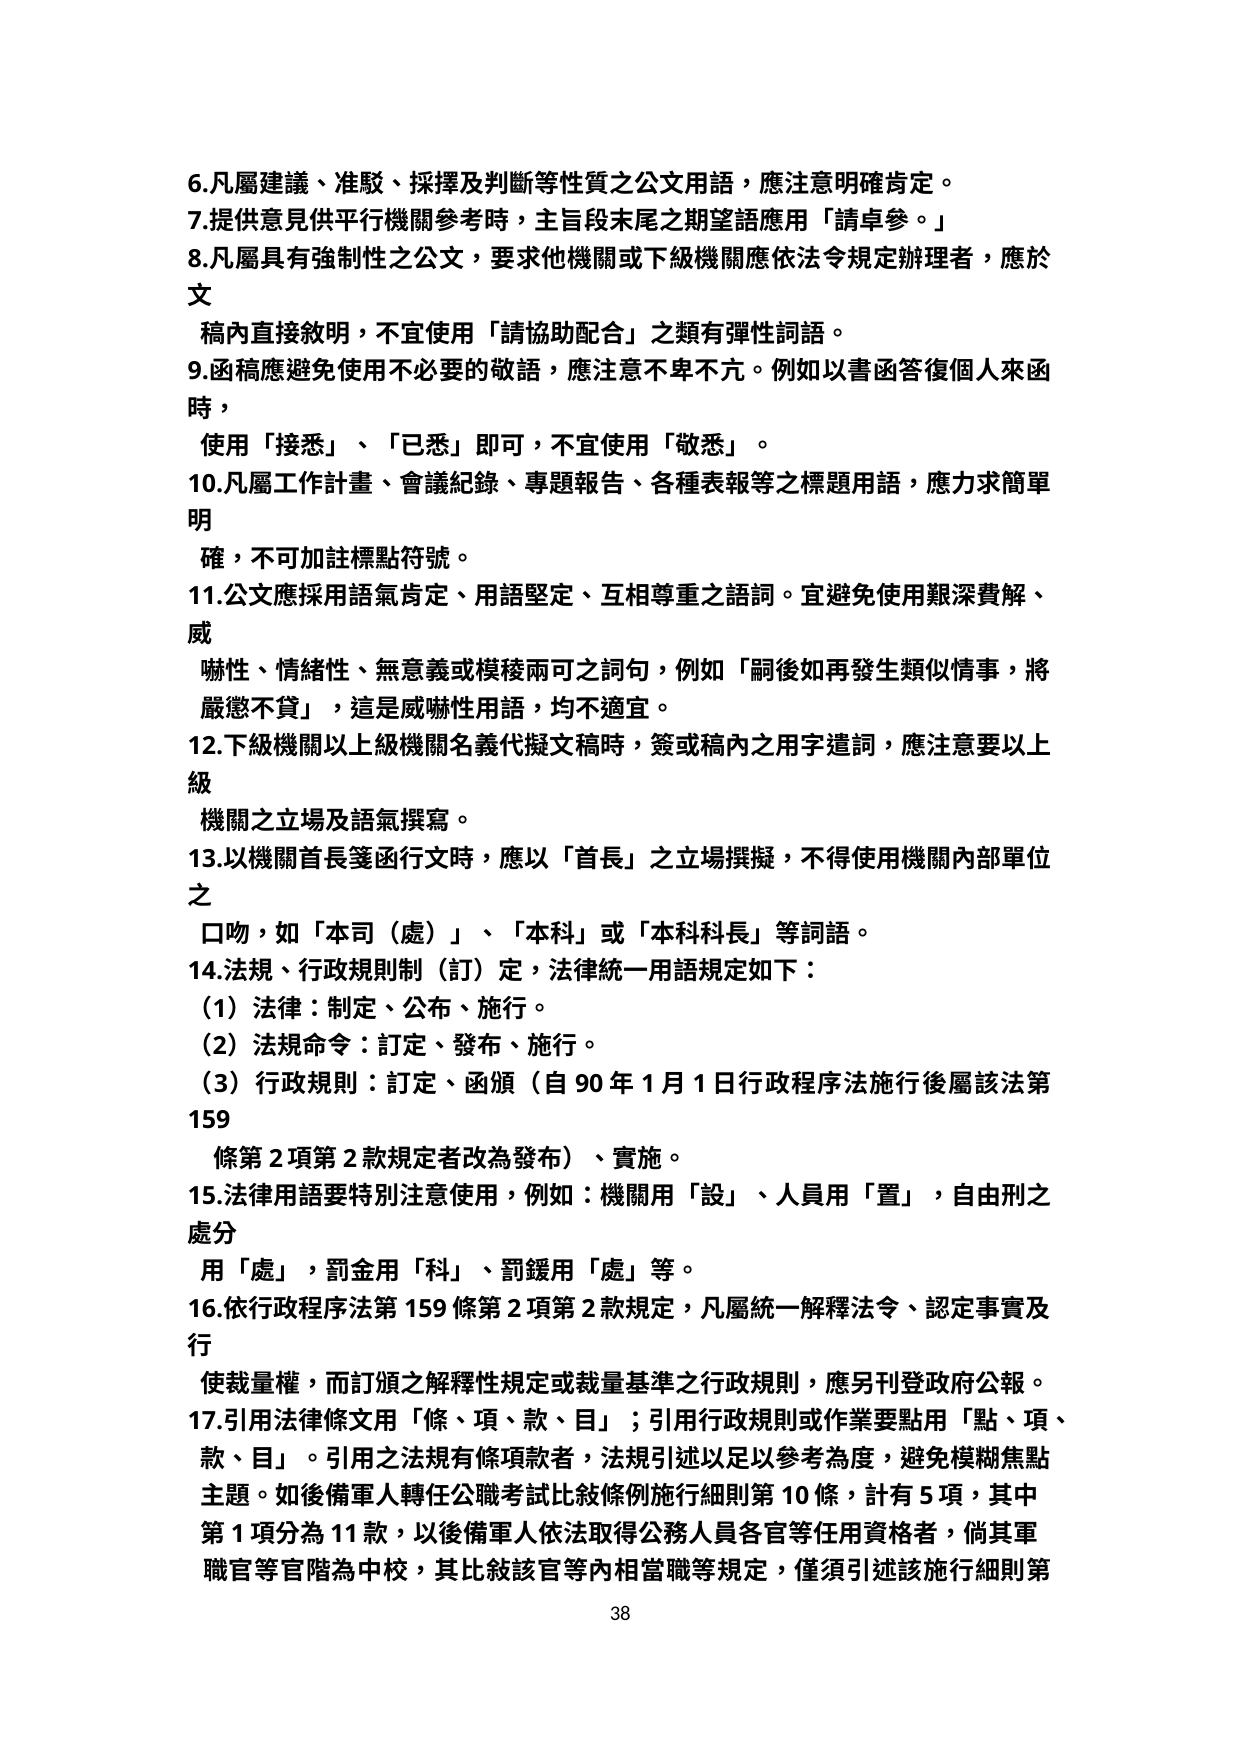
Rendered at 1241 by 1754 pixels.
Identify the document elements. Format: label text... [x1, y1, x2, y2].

text 第1項分為11款，以後備軍人依法取得公務人員各官等任用資格者，倘其軍 [187, 1512, 1053, 1550]
text 條第2項第2款規定者改為發布）、實施。 [187, 1137, 1053, 1175]
text 13.以機關首長箋函行文時，應以「首長」之立場撰擬，不得使用機關內部單位之 [187, 837, 1053, 912]
text 機關之立場及語氣撰寫。 [187, 800, 1053, 837]
text 15.法律用語要特別注意使用，例如：機關用「設」、人員用「置」，自由刑之處分 [187, 1175, 1053, 1250]
text 8.凡屬具有強制性之公文，要求他機關或下級機關應依法令規定辦理者，應於文 [187, 237, 1053, 312]
text 16.依行政程序法第159條第2項第2款規定，凡屬統一解釋法令、認定事實及行 [187, 1287, 1053, 1362]
text 9.函稿應避免使用不必要的敬語，應注意不卑不亢。例如以書函答復個人來函時， [187, 350, 1053, 425]
text 7.提供意見供平行機關參考時，主旨段末尾之期望語應用「請卓參。」 [187, 200, 1053, 237]
text 款、目」。引用之法規有條項款者，法規引述以足以參考為度，避免模糊焦點 [187, 1437, 1053, 1475]
text 用「處」，罰金用「科」、罰鍰用「處」等。 [187, 1250, 1053, 1287]
text 稿內直接敘明，不宜使用「請協助配合」之類有彈性詞語。 [187, 312, 1053, 350]
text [187, 1550, 1053, 1587]
text 主題。如後備軍人轉任公職考試比敍條例施行細則第10條，計有5項，其中 [187, 1475, 1053, 1512]
text 12.下級機關以上級機關名義代擬文稿時，簽或稿內之用字遣詞，應注意要以上級 [187, 725, 1053, 800]
text 14.法規、行政規則制（訂）定，法律統一用語規定如下： [187, 950, 1053, 987]
text 6.凡屬建議、准駁、採擇及判斷等性質之公文用語，應注意明確肯定。 [187, 162, 1053, 200]
text 使用「接悉」、「已悉」即可，不宜使用「敬悉」。 [187, 425, 1053, 462]
text 17.引用法律條文用「條、項、款、目」；引用行政規則或作業要點用「點、項、 [187, 1400, 1053, 1437]
text 11.公文應採用語氣肯定、用語堅定、互相尊重之語詞。宜避免使用艱深費解、威 [187, 575, 1053, 650]
text 10.凡屬工作計畫、會議紀錄、專題報告、各種表報等之標題用語，應力求簡單明 [187, 462, 1053, 537]
text （2）法規命令：訂定、發布、施行。 [187, 1025, 1053, 1062]
text 嚴懲不貸」，這是威嚇性用語，均不適宜。 [187, 687, 1053, 725]
text 口吻，如「本司（處）」、「本科」或「本科科長」等詞語。 [187, 912, 1053, 950]
text （1）法律：制定、公布、施行。 [187, 987, 1053, 1025]
text 使裁量權，而訂頒之解釋性規定或裁量基準之行政規則，應另刊登政府公報。 [187, 1362, 1053, 1400]
text （3）行政規則：訂定、函頒（自90年1月1日行政程序法施行後屬該法第159 [187, 1062, 1053, 1137]
text 確，不可加註標點符號。 [187, 537, 1053, 575]
text 嚇性、情緒性、無意義或模稜兩可之詞句，例如「嗣後如再發生類似情事，將 [187, 650, 1053, 687]
